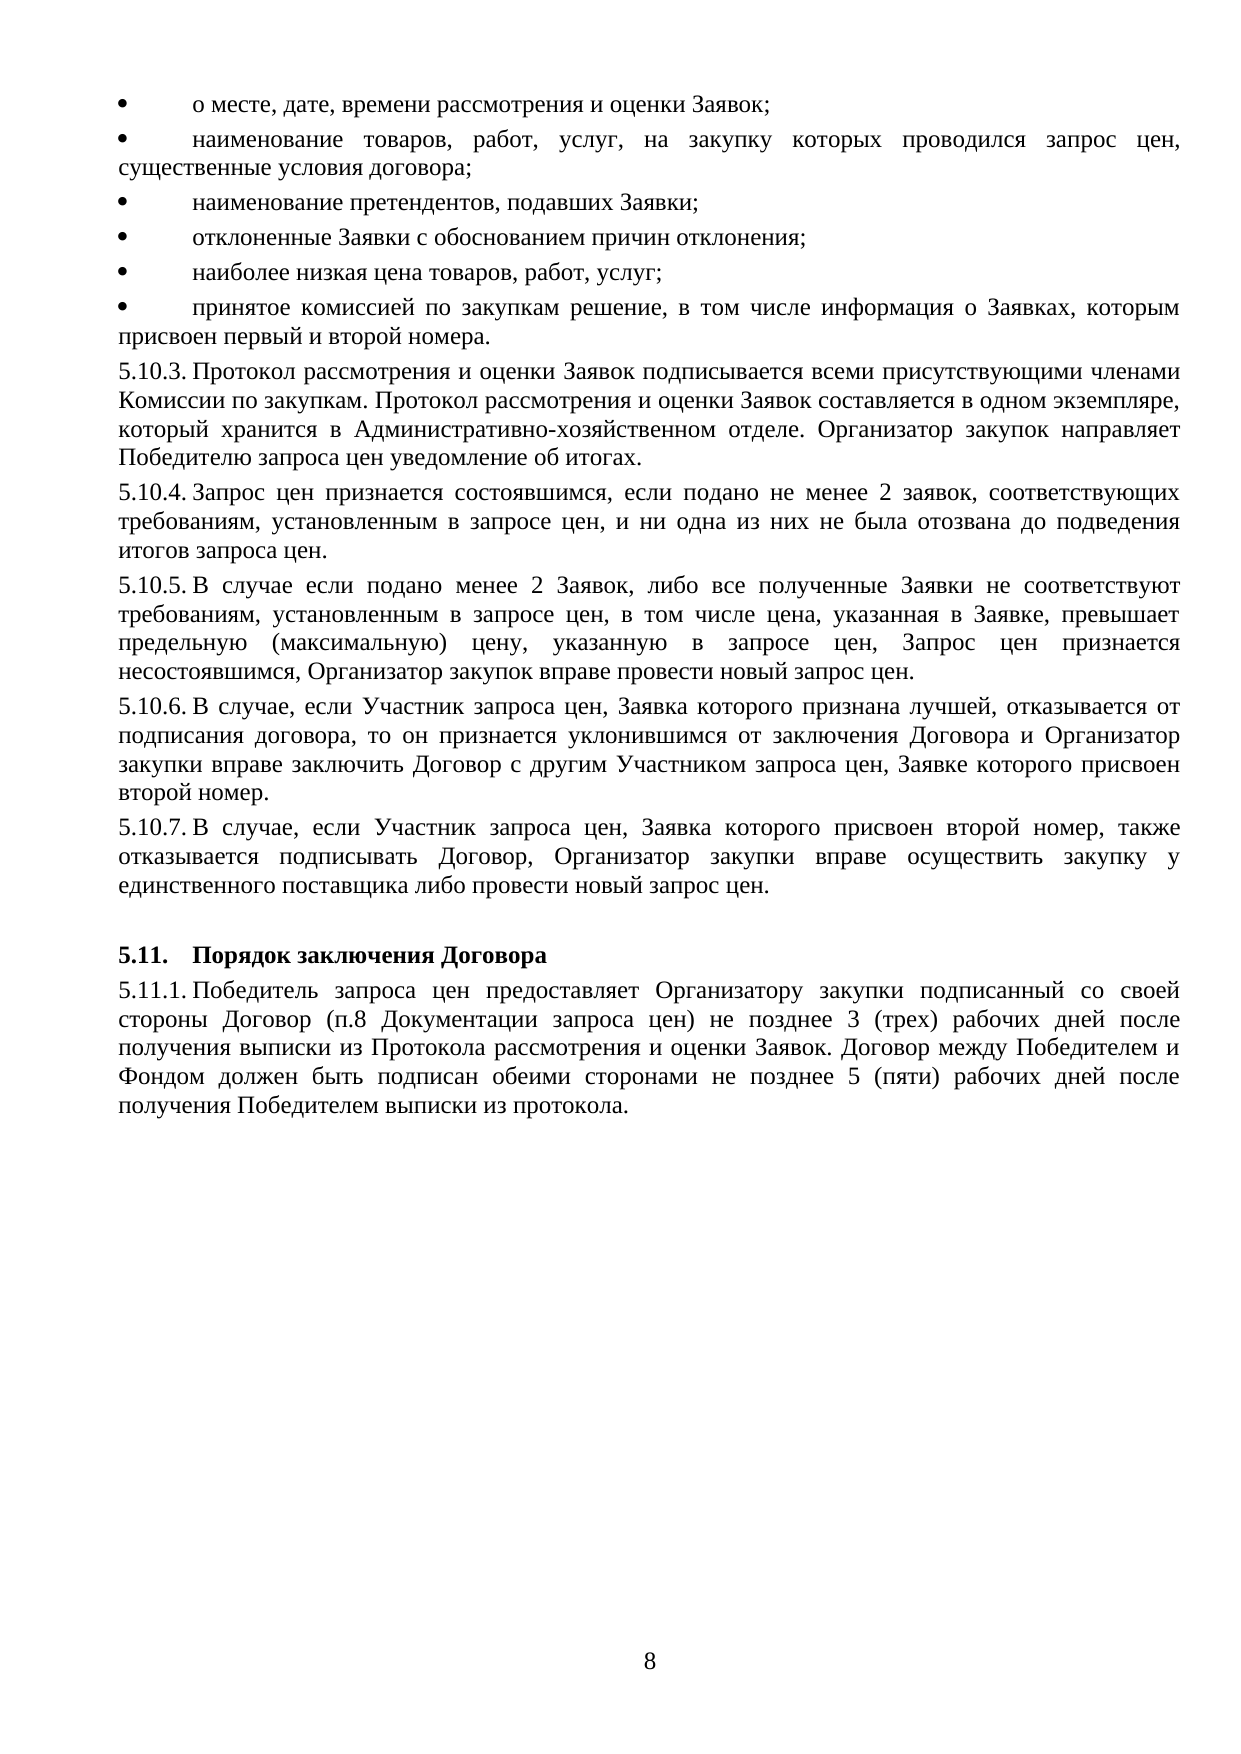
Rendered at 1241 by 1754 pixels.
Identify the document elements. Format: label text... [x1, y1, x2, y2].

list принятое комиссией по закупкам решение, в том числе информация о Заявках, которым присвоен первый и второй номера. [118, 292, 1181, 350]
list В случае, если Участник запроса цен, Заявка которого присвоен второй номер, также отказывается подписывать Договор, Организатор закупки вправе осуществить закупку у единственного поставщика либо провести новый запрос цен. [118, 812, 1181, 899]
subtitle Порядок заключения Договора [118, 940, 1181, 969]
list отклоненные Заявки с обоснованием причин отклонения; [118, 222, 1181, 251]
list Запрос цен признается состоявшимся, если подано не менее 2 заявок, соответствующих требованиям, установленным в запросе цен, и ни одна из них не была отозвана до подведения итогов запроса цен. [118, 477, 1181, 564]
list наименование товаров, работ, услуг, на закупку которых проводился запрос цен, существенные условия договора; [118, 124, 1181, 181]
list В случае, если Участник запроса цен, Заявка которого признана лучшей, отказывается от подписания договора, то он признается уклонившимся от заключения Договора и Организатор закупки вправе заключить Договор с другим Участником запроса цен, Заявке которого присвоен второй номер. [118, 691, 1181, 806]
list В случае если подано менее 2 Заявок, либо все полученные Заявки не соответствуют требованиям, установленным в запросе цен, в том числе цена, указанная в Заявке, превышает предельную (максимальную) цену, указанную в запросе цен, Запрос цен признается несостоявшимся, Организатор закупок вправе провести новый запрос цен. [118, 570, 1181, 685]
list Протокол рассмотрения и оценки Заявок подписывается всеми присутствующими членами Комиссии по закупкам. Протокол рассмотрения и оценки Заявок составляется в одном экземпляре, который хранится в Административно-хозяйственном отделе. Организатор закупок направляет Победителю запроса цен уведомление об итогах. [118, 356, 1181, 471]
list наиболее низкая цена товаров, работ, услуг; [118, 257, 1181, 286]
list наименование претендентов, подавших Заявки; [118, 187, 1181, 216]
list о месте, дате, времени рассмотрения и оценки Заявок; [118, 89, 1181, 117]
list Победитель запроса цен предоставляет Организатору закупки подписанный со своей стороны Договор (п.8 Документации запроса цен) не позднее 3 (трех) рабочих дней после получения выписки из Протокола рассмотрения и оценки Заявок. Договор между Победителем и Фондом должен быть подписан обеими сторонами не позднее 5 (пяти) рабочих дней после получения Победителем выписки из протокола. [118, 975, 1181, 1119]
